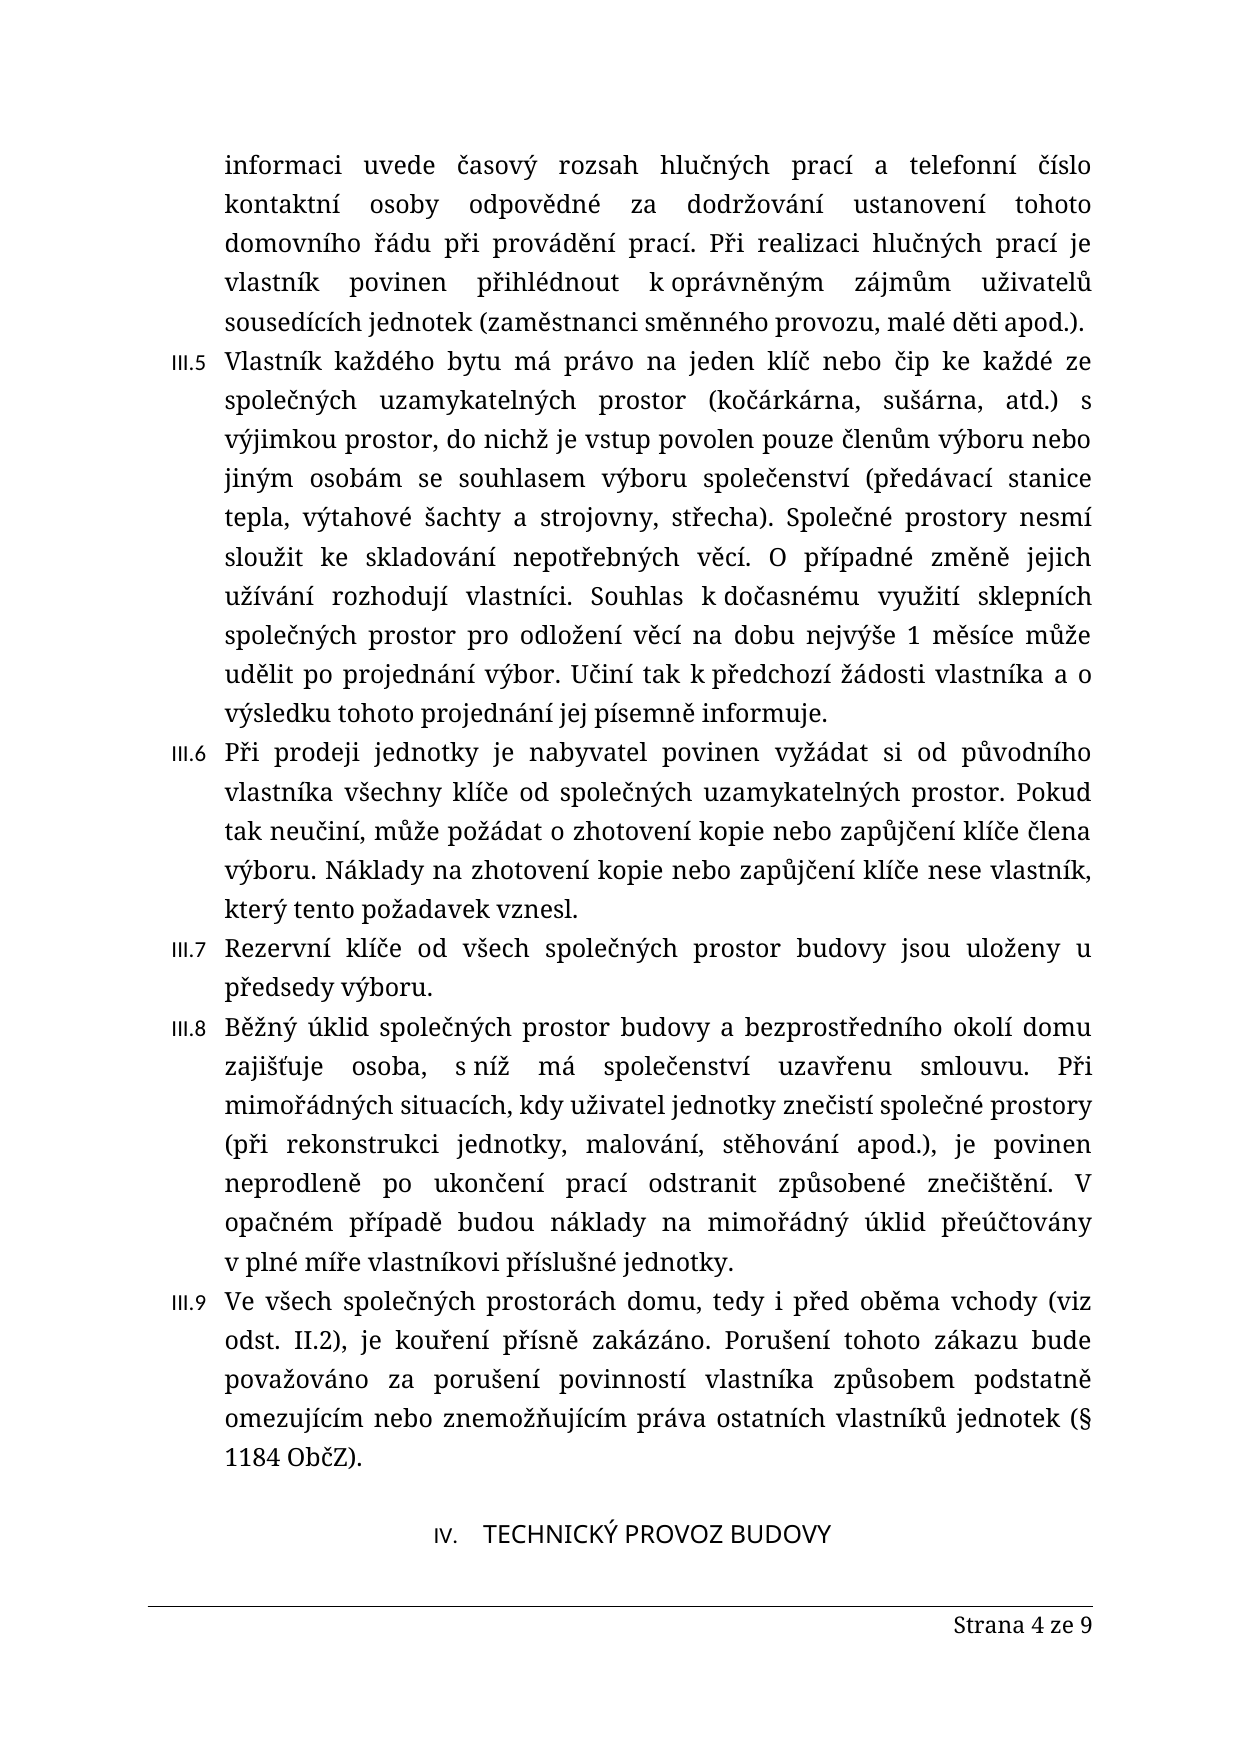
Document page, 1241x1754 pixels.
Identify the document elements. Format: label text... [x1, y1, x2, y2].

text TECHNICKÝ PROVOZ BUDOVY [184, 1517, 1093, 1551]
text Rezervní klíče od všech společných prostor budovy jsou uloženy u předsedy výboru. [171, 931, 1093, 1004]
text Vlastník každého bytu má právo na jeden klíč nebo čip ke každé ze společných uzamykatelných prostor (kočárkárna, sušárna, atd.) s výjimkou prostor, do nichž je vstup povolen pouze členům výboru nebo jiným osobám se souhlasem výboru společenství (předávací stanice tepla, výtahové šachty a strojovny, střecha). Společné prostory nesmí sloužit ke skladování nepotřebných věcí. O případné změně jejich užívání rozhodují vlastníci. Souhlas k dočasnému využití sklepních společných prostor pro odložení věcí na dobu nejvýše 1 měsíce může udělit po projednání výbor. Učiní tak k předchozí žádosti vlastníka a o výsledku tohoto projednání jej písemně informuje. [171, 343, 1093, 730]
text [171, 148, 1093, 338]
text Ve všech společných prostorách domu, tedy i před oběma vchody (viz odst. 2.2), je kouření přísně zakázáno. Porušení tohoto zákazu bude považováno za porušení povinností vlastníka způsobem podstatně omezujícím nebo znemožňujícím práva ostatních vlastníků jednotek (§ 1184 ObčZ). [171, 1283, 1093, 1474]
text Při prodeji jednotky je nabyvatel povinen vyžádat si od původního vlastníka všechny klíče od společných uzamykatelných prostor. Pokud tak neučiní, může požádat o zhotovení kopie nebo zapůjčení klíče člena výboru. Náklady na zhotovení kopie nebo zapůjčení klíče nese vlastník, který tento požadavek vznesl. [171, 735, 1093, 926]
text Běžný úklid společných prostor budovy a bezprostředního okolí domu zajišťuje osoba, s níž má společenství uzavřenu smlouvu. Při mimořádných situacích, kdy uživatel jednotky znečistí společné prostory (při rekonstrukci jednotky, malování, stěhování apod.), je povinen neprodleně po ukončení prací odstranit způsobené znečištění. V opačném případě budou náklady na mimořádný úklid přeúčtovány v plné míře vlastníkovi příslušné jednotky. [171, 1009, 1093, 1278]
